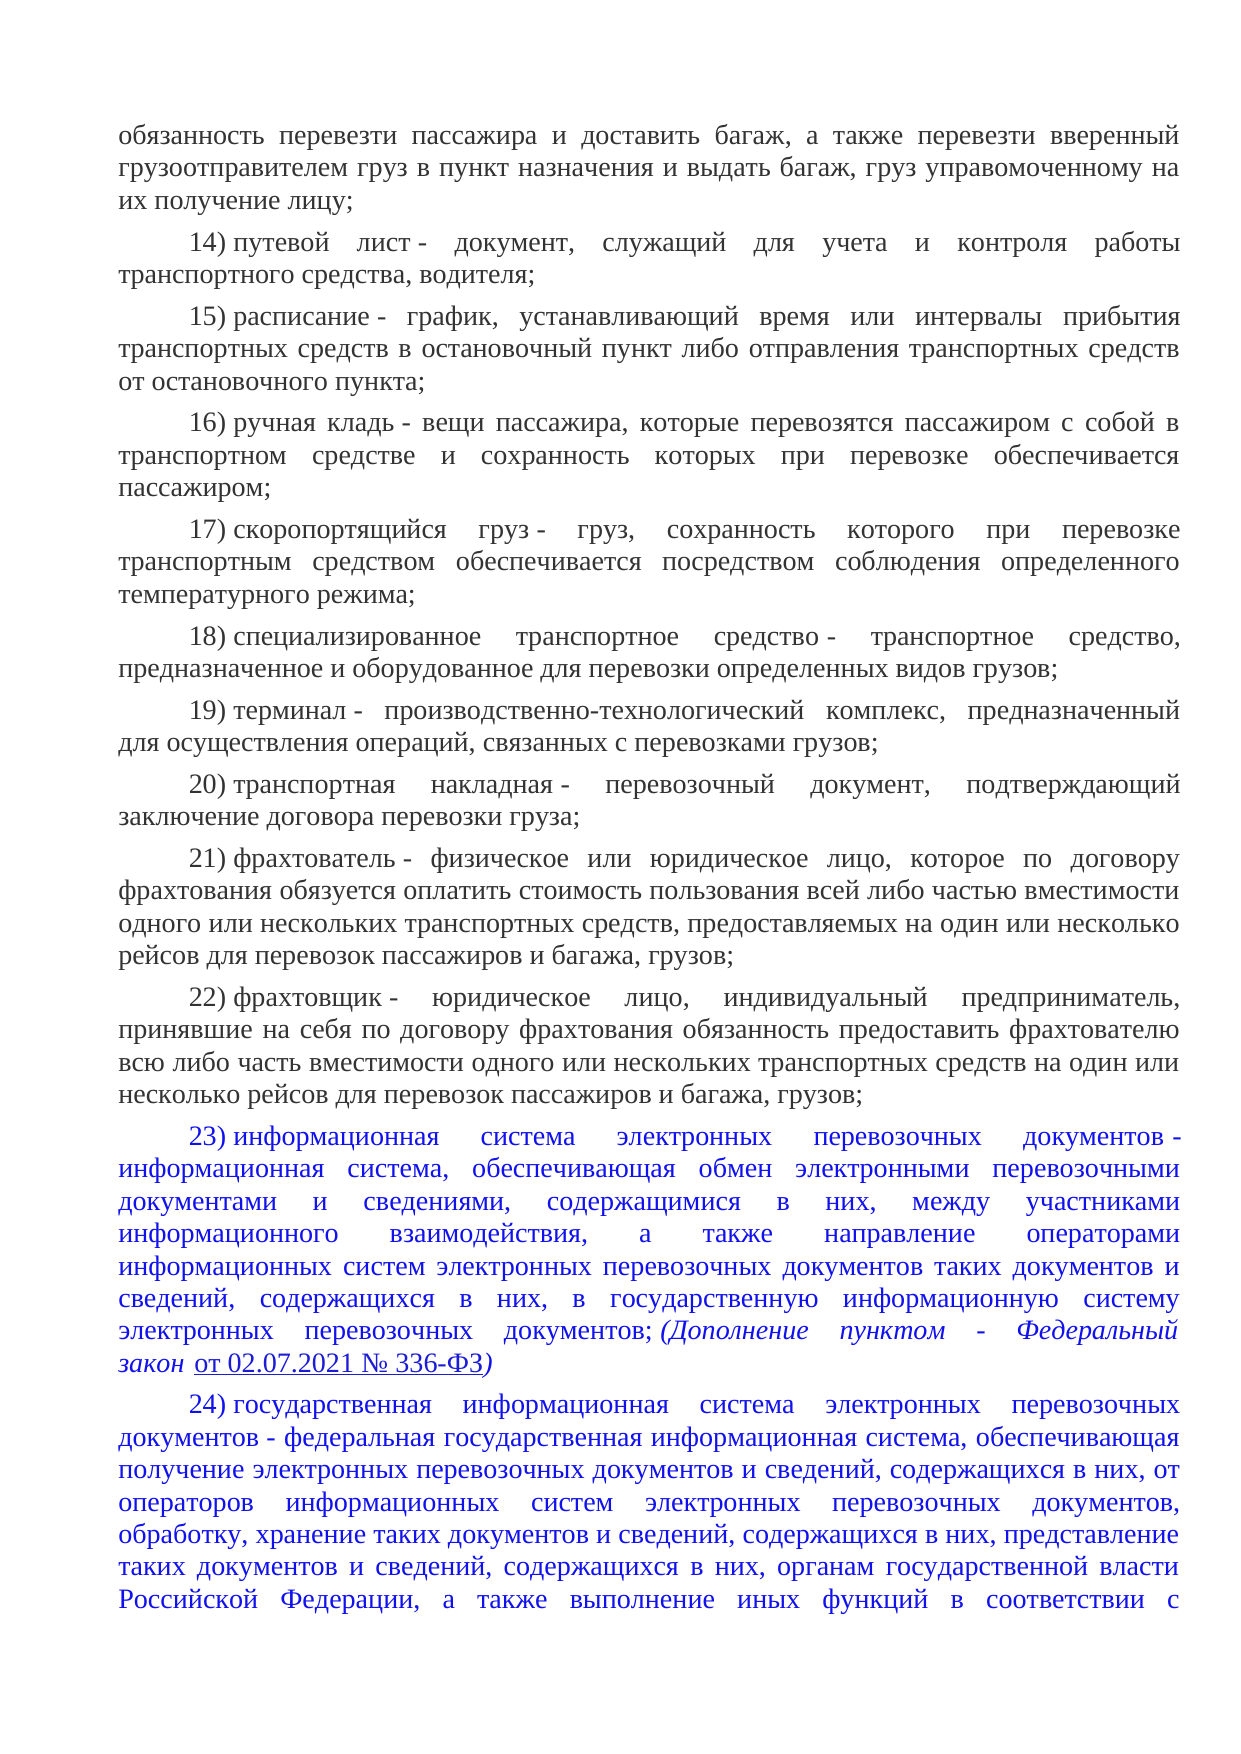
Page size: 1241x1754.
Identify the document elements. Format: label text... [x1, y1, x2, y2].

text 18) специализированное транспортное средство - транспортное средство, предназначенное и оборудованное для перевозки определенных видов грузов; [118, 618, 1181, 683]
text 19) терминал - производственно-технологический комплекс, предназначенный для осуществления операций, связанных с перевозками грузов; [118, 693, 1181, 757]
text 16) ручная кладь - вещи пассажира, которые перевозятся пассажиром с собой в транспортном средстве и сохранность которых при перевозке обеспечивается пассажиром; [118, 405, 1181, 503]
text 21) фрахтователь - физическое или юридическое лицо, которое по договору фрахтования обязуется оплатить стоимость пользования всей либо частью вместимости одного или нескольких транспортных средств, предоставляемых на один или несколько рейсов для перевозок пассажиров и багажа, грузов; [118, 841, 1181, 971]
text 14) путевой лист - документ, служащий для учета и контроля работы транспортного средства, водителя; [118, 225, 1181, 289]
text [118, 118, 1181, 215]
text 20) транспортная накладная - перевозочный документ, подтверждающий заключение договора перевозки груза; [118, 767, 1181, 832]
text 23) информационная система электронных перевозочных документов - информационная система, обеспечивающая обмен электронными перевозочными документами и сведениями, содержащимися в них, между участниками информационного взаимодействия, а также направление операторами информационных систем электронных перевозочных документов таких документов и сведений, содержащихся в них, в государственную информационную систему электронных перевозочных документов; (Дополнение пунктом - Федеральный закон от 02.07.2021 № 336-ФЗ) [118, 1119, 1181, 1378]
text 22) фрахтовщик - юридическое лицо, индивидуальный предприниматель, принявшие на себя по договору фрахтования обязанность предоставить фрахтователю всю либо часть вместимости одного или нескольких транспортных средств на один или несколько рейсов для перевозок пассажиров и багажа, грузов; [118, 980, 1181, 1109]
text 17) скоропортящийся груз - груз, сохранность которого при перевозке транспортным средством обеспечивается посредством соблюдения определенного температурного режима; [118, 512, 1181, 609]
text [118, 1387, 1181, 1614]
text 15) расписание - график, устанавливающий время или интервалы прибытия транспортных средств в остановочный пункт либо отправления транспортных средств от остановочного пункта; [118, 299, 1181, 396]
